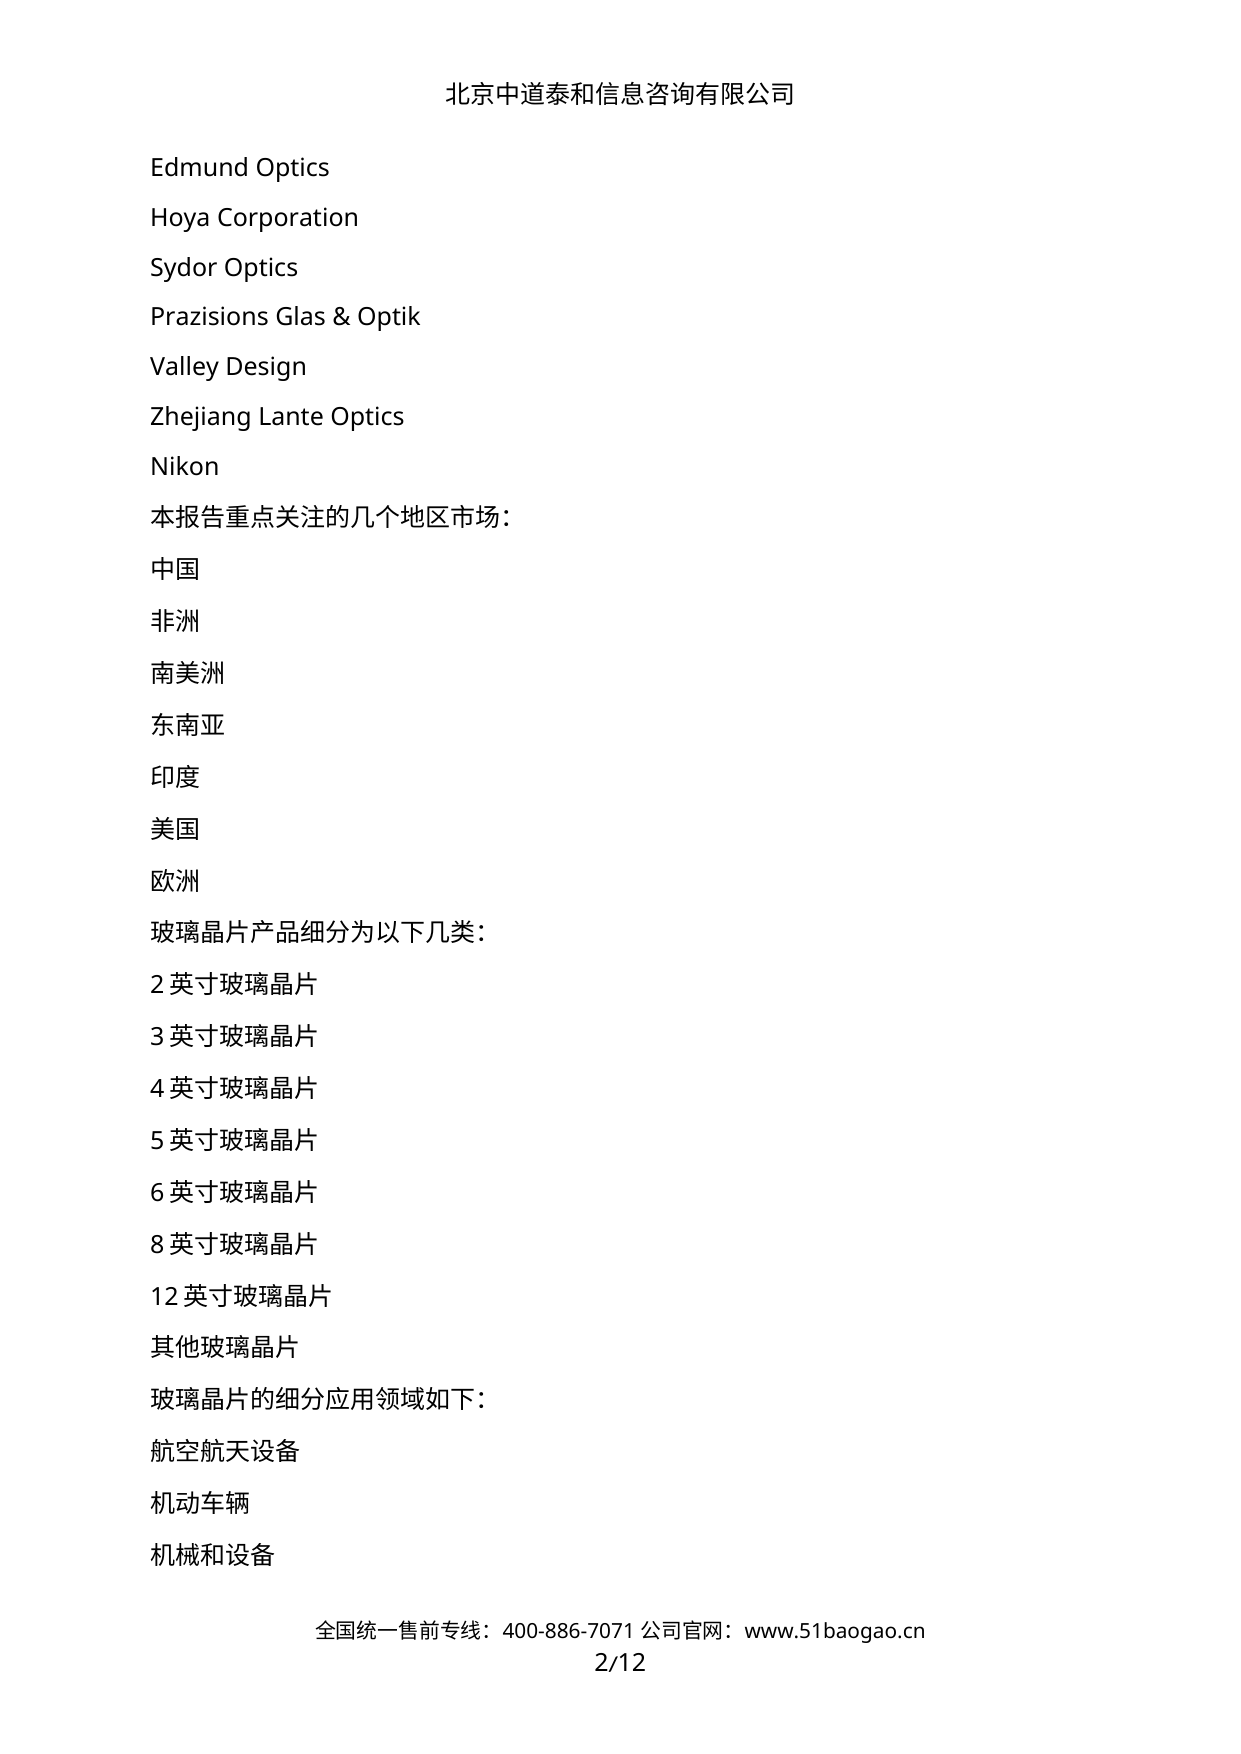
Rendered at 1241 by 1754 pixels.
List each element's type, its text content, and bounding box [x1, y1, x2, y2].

text 中国 [150, 550, 1090, 586]
text 本报告重点关注的几个地区市场： [150, 498, 1090, 534]
text 南美洲 [150, 653, 1090, 690]
text Prazisions Glas & Optik [150, 299, 1090, 333]
text 机械和设备 [150, 1535, 1090, 1572]
text Zhejiang Lante Optics [150, 398, 1090, 432]
text 8英寸玻璃晶片 [150, 1224, 1090, 1260]
text 4英寸玻璃晶片 [150, 1068, 1090, 1105]
text 12英寸玻璃晶片 [150, 1276, 1090, 1312]
text Edmund Optics [150, 150, 1090, 184]
text Nikon [150, 448, 1090, 482]
text 航空航天设备 [150, 1432, 1090, 1468]
text 2英寸玻璃晶片 [150, 965, 1090, 1001]
text 欧洲 [150, 861, 1090, 897]
text 非洲 [150, 602, 1090, 638]
text 其他玻璃晶片 [150, 1328, 1090, 1364]
text 5英寸玻璃晶片 [150, 1120, 1090, 1157]
text Valley Design [150, 349, 1090, 383]
text Hoya Corporation [150, 200, 1090, 234]
text Sydor Optics [150, 249, 1090, 283]
text 机动车辆 [150, 1483, 1090, 1520]
text 美国 [150, 809, 1090, 845]
text 6英寸玻璃晶片 [150, 1172, 1090, 1208]
text 印度 [150, 757, 1090, 793]
text 东南亚 [150, 705, 1090, 742]
text 玻璃晶片产品细分为以下几类： [150, 913, 1090, 949]
text 玻璃晶片的细分应用领域如下： [150, 1380, 1090, 1416]
text 3英寸玻璃晶片 [150, 1017, 1090, 1053]
